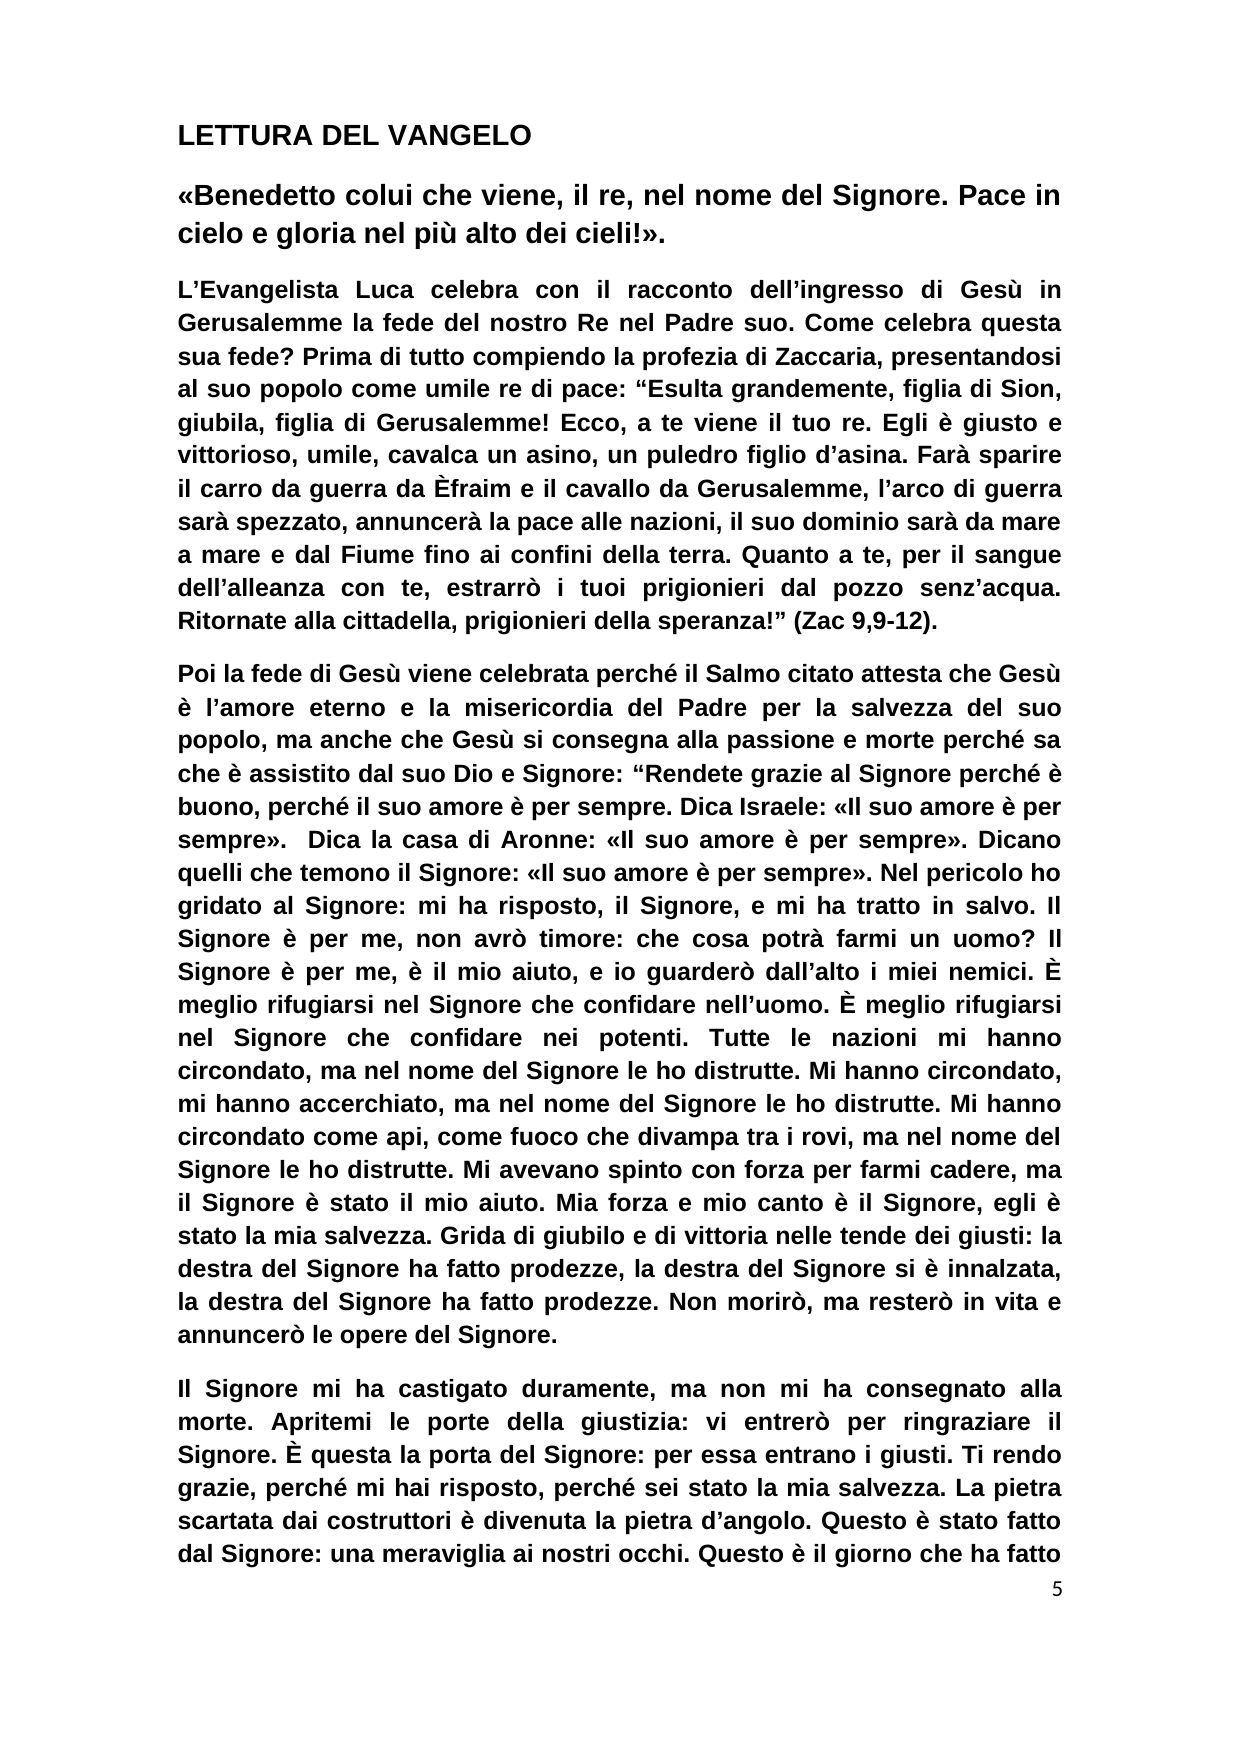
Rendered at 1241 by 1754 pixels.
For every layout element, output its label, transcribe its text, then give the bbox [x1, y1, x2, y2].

text «Benedetto colui che viene, il re, nel nome del Signore. Pace in cielo e gloria nel più alto dei cieli!». [177, 177, 1063, 249]
text L’Evangelista Luca celebra con il racconto dell’ingresso di Gesù in Gerusalemme la fede del nostro Re nel Padre suo. Come celebra questa sua fede? Prima di tutto compiendo la profezia di Zaccaria, presentandosi al suo popolo come umile re di pace: “Esulta grandemente, figlia di Sion, giubila, figlia di Gerusalemme! Ecco, a te viene il tuo re. Egli è giusto e vittorioso, umile, cavalca un asino, un puledro figlio d’asina. Farà sparire il carro da guerra da Èfraim e il cavallo da Gerusalemme, l’arco di guerra sarà spezzato, annuncerà la pace alle nazioni, il suo dominio sarà da mare a mare e dal Fiume fino ai confini della terra. Quanto a te, per il sangue dell’alleanza con te, estrarrò i tuoi prigionieri dal pozzo senz’acqua. Ritornate alla cittadella, prigionieri della speranza!” (Zac 9,9-12). [177, 275, 1063, 634]
text LETTURA DEL VANGELO [177, 118, 1063, 152]
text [177, 1374, 1063, 1568]
text Poi la fede di Gesù viene celebrata perché il Salmo citato attesta che Gesù è l’amore eterno e la misericordia del Padre per la salvezza del suo popolo, ma anche che Gesù si consegna alla passione e morte perché sa che è assistito dal suo Dio e Signore: “Rendete grazie al Signore perché è buono, perché il suo amore è per sempre. Dica Israele: «Il suo amore è per sempre». Dica la casa di Aronne: «Il suo amore è per sempre». Dicano quelli che temono il Signore: «Il suo amore è per sempre». Nel pericolo ho gridato al Signore: mi ha risposto, il Signore, e mi ha tratto in salvo. Il Signore è per me, non avrò timore: che cosa potrà farmi un uomo? Il Signore è per me, è il mio aiuto, e io guarderò dall’alto i miei nemici. È meglio rifugiarsi nel Signore che confidare nell’uomo. È meglio rifugiarsi nel Signore che confidare nei potenti. Tutte le nazioni mi hanno circondato, ma nel nome del Signore le ho distrutte. Mi hanno circondato, mi hanno accerchiato, ma nel nome del Signore le ho distrutte. Mi hanno circondato come api, come fuoco che divampa tra i rovi, ma nel nome del Signore le ho distrutte. Mi avevano spinto con forza per farmi cadere, ma il Signore è stato il mio aiuto. Mia forza e mio canto è il Signore, egli è stato la mia salvezza. Grida di giubilo e di vittoria nelle tende dei giusti: la destra del Signore ha fatto prodezze, la destra del Signore si è innalzata, la destra del Signore ha fatto prodezze. Non morirò, ma resterò in vita e annuncerò le opere del Signore. [177, 659, 1063, 1349]
